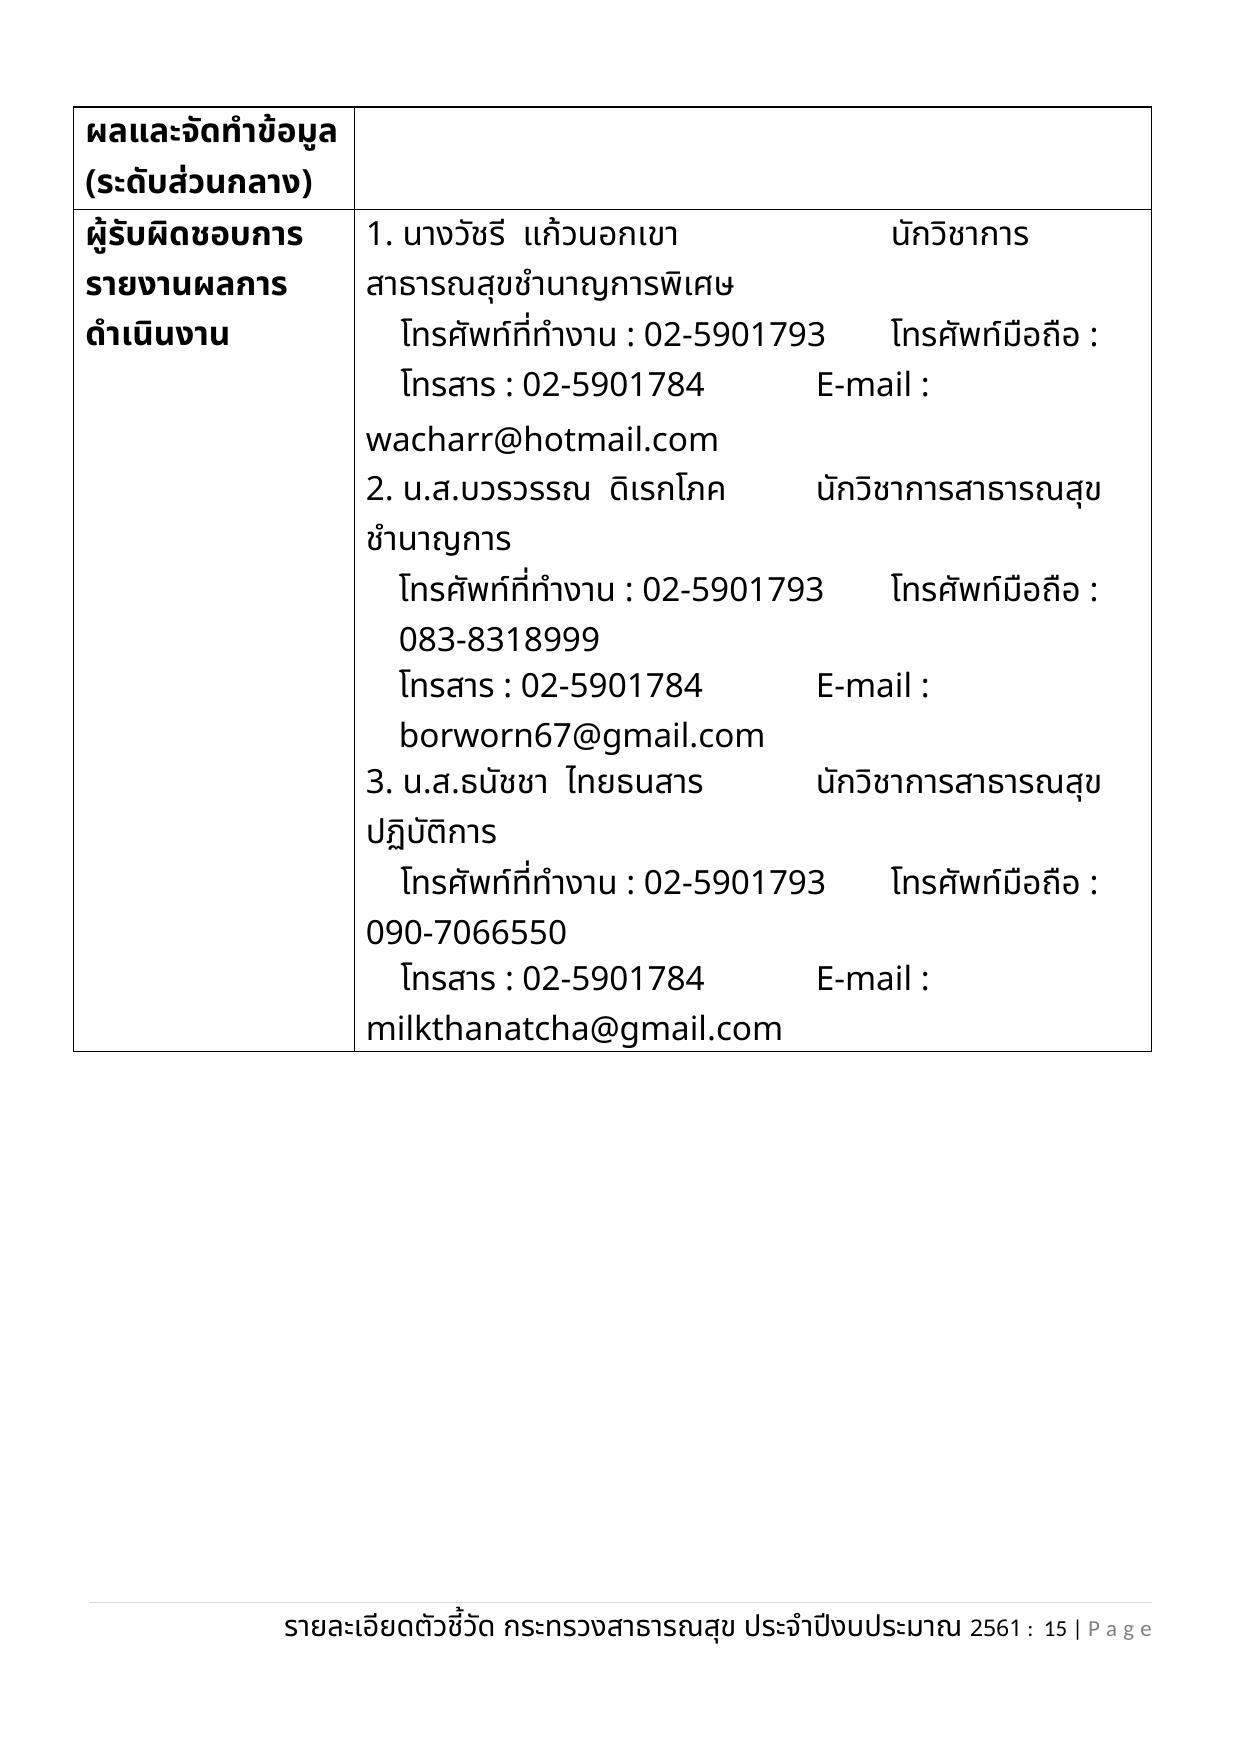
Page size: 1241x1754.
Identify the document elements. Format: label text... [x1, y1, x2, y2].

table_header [355, 108, 1151, 208]
table_cell 1. นางวัชรี แก้วนอกเขา นักวิชาการสาธารณสุขชำนาญการพิเศษ โทรศัพท์ที่ทำงาน : 02-5901793 โทรศัพท์มือถือ : โทรสาร : 02-5901784 E-mail : wacharr@hotmail.com 2. น.ส.บวรวรรณ ดิเรกโภค นักวิชาการสาธารณสุขชำนาญการ โทรศัพท์ที่ทำงาน : 02-5901793 โทรศัพท์มือถือ : 083-8318999 โทรสาร : 02-5901784 E-mail : borworn67@gmail.com 3. น.ส.ธนัชชา ไทยธนสาร นักวิชาการสาธารณสุขปฏิบัติการ โทรศัพท์ที่ทำงาน : 02-5901793 โทรศัพท์มือถือ : 090-7066550 โทรสาร : 02-5901784 E-mail : milkthanatcha@gmail.com [355, 210, 1151, 1051]
table_cell ผู้รับผิดชอบการรายงานผลการดำเนินงาน [74, 210, 354, 1051]
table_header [74, 108, 354, 208]
